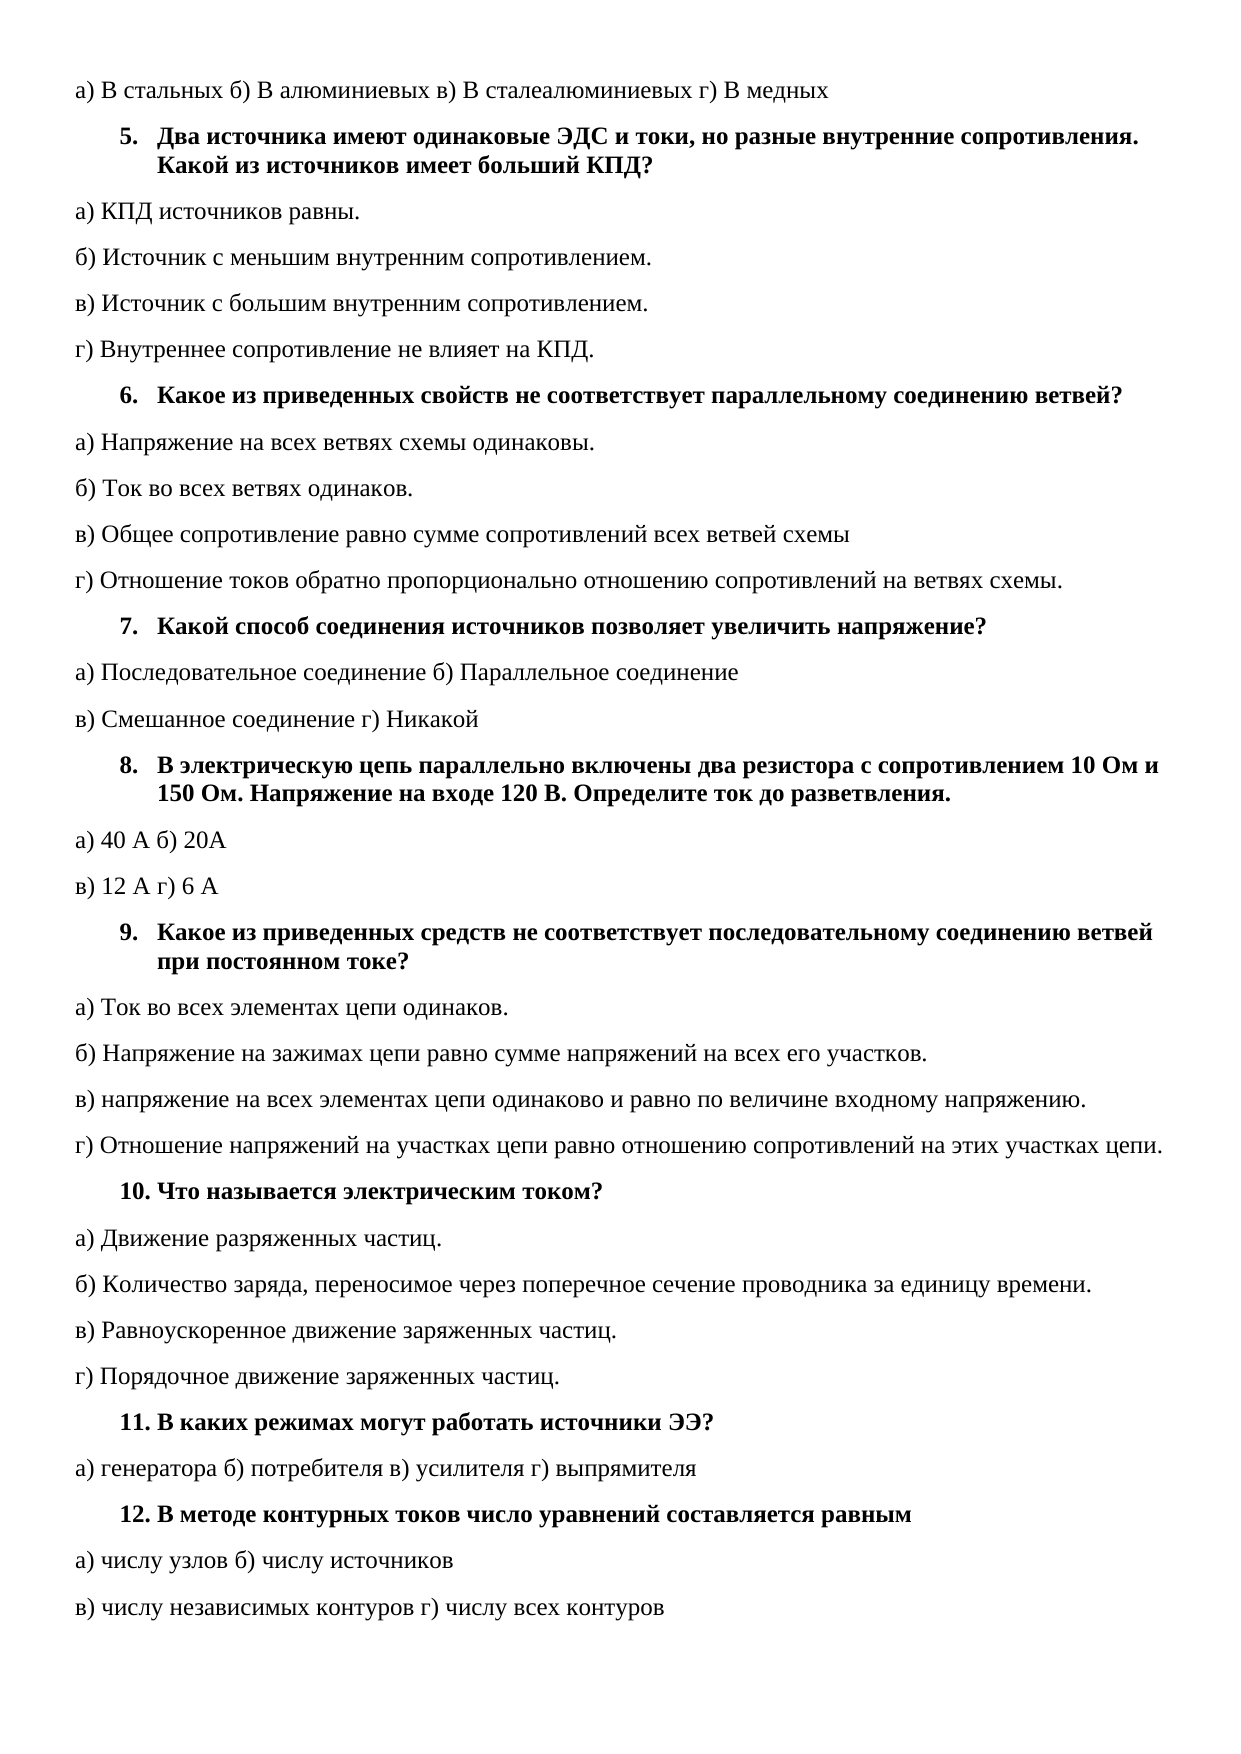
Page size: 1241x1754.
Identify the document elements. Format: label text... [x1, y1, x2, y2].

text в) Равноускоренное движение заряженных частиц. [75, 1315, 1165, 1344]
list Что называется электрическим током? [119, 1176, 1165, 1205]
list Какой способ соединения источников позволяет увеличить напряжение? [119, 611, 1165, 640]
text б) Ток во всех ветвях одинаков. [75, 473, 1165, 502]
text б) Напряжение на зажимах цепи равно сумме напряжений на всех его участков. [75, 1038, 1165, 1067]
text б) Источник с меньшим внутренним сопротивлением. [75, 242, 1165, 271]
text г) Внутреннее сопротивление не влияет на КПД. [75, 334, 1165, 363]
text а) КПД источников равны. [75, 196, 1165, 225]
list В каких режимах могут работать источники ЭЭ? [119, 1407, 1165, 1436]
list В методе контурных токов число уравнений составляется равным [119, 1499, 1165, 1528]
text б) Количество заряда, переносимое через поперечное сечение проводника за единицу времени. [75, 1269, 1165, 1297]
text в) Смешанное соединение г) Никакой [75, 704, 1165, 732]
text г) Отношение напряжений на участках цепи равно отношению сопротивлений на этих участках цепи. [75, 1130, 1165, 1159]
text а) Последовательное соединение б) Параллельное соединение [75, 657, 1165, 686]
list Какое из приведенных средств не соответствует последовательному соединению ветвей при постоянном токе? [119, 917, 1165, 974]
list Два источника имеют одинаковые ЭДС и токи, но разные внутренние сопротивления. Какой из источников имеет больший КПД? [119, 121, 1165, 179]
list В электрическую цепь параллельно включены два резистора с сопротивлением 10 Ом и 150 Ом. Напряжение на входе 120 В. Определите ток до разветвления. [119, 750, 1165, 807]
text а) 40 А б) 20А [75, 825, 1165, 853]
text г) Порядочное движение заряженных частиц. [75, 1361, 1165, 1390]
text в) Источник с большим внутренним сопротивлением. [75, 288, 1165, 317]
text а) генератора б) потребителя в) усилителя г) выпрямителя [75, 1453, 1165, 1482]
text в) числу независимых контуров г) числу всех контуров [75, 1592, 1165, 1621]
list Какое из приведенных свойств не соответствует параллельному соединению ветвей? [119, 381, 1165, 409]
text а) числу узлов б) числу источников [75, 1546, 1165, 1574]
text а) Напряжение на всех ветвях схемы одинаковы. [75, 427, 1165, 456]
text а) Движение разряженных частиц. [75, 1223, 1165, 1251]
text а) Ток во всех элементах цепи одинаков. [75, 992, 1165, 1021]
text а) В стальных б) В алюминиевых в) В сталеалюминиевых г) В медных [75, 75, 1165, 104]
text г) Отношение токов обратно пропорционально отношению сопротивлений на ветвях схемы. [75, 565, 1165, 594]
text в) напряжение на всех элементах цепи одинаково и равно по величине входному напряжению. [75, 1084, 1165, 1113]
text в) Общее сопротивление равно сумме сопротивлений всех ветвей схемы [75, 519, 1165, 548]
text в) 12 А г) 6 А [75, 871, 1165, 899]
